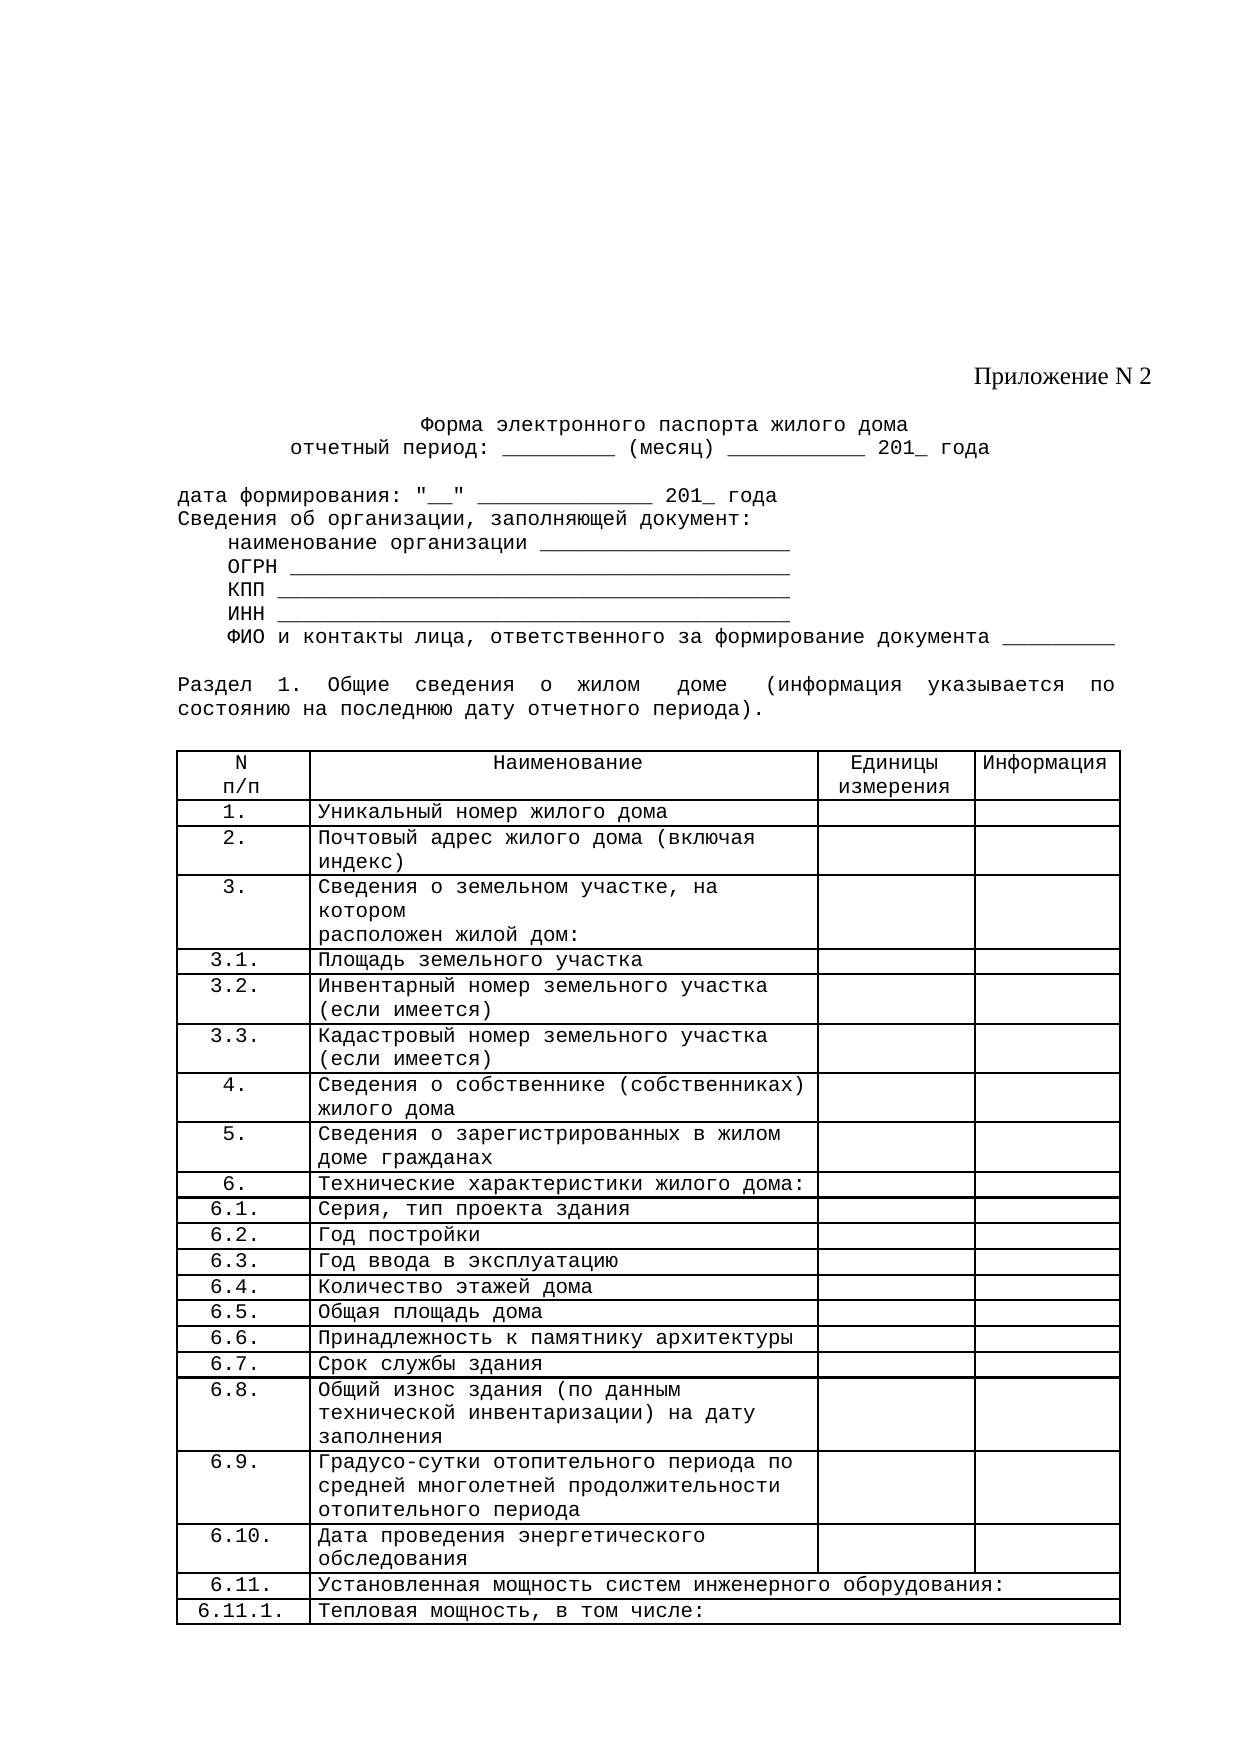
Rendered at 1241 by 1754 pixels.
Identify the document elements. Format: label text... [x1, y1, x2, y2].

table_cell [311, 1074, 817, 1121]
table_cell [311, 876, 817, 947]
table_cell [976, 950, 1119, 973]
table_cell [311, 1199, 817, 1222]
text состоянию на последнюю дату отчетного периода). [177, 697, 1152, 721]
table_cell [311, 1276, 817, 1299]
text Приложение N 2 [177, 361, 1152, 390]
text наименование организации ____________________ [177, 532, 1152, 556]
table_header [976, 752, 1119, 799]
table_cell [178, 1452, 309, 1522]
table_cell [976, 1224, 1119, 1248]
text Форма электронного паспорта жилого дома [177, 414, 1152, 437]
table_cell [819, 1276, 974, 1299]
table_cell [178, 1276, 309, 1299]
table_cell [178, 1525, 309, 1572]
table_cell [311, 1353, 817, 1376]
text ОГРН ________________________________________ [177, 556, 1152, 579]
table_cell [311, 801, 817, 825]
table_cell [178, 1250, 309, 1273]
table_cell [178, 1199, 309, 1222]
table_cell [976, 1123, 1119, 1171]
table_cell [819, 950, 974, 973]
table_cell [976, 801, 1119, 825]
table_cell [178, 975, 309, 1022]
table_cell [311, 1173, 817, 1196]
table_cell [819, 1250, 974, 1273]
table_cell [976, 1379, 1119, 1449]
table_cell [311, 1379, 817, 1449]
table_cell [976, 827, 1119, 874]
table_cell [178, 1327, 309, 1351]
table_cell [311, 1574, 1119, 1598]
text ФИО и контакты лица, ответственного за формирование документа _________ [177, 627, 1152, 650]
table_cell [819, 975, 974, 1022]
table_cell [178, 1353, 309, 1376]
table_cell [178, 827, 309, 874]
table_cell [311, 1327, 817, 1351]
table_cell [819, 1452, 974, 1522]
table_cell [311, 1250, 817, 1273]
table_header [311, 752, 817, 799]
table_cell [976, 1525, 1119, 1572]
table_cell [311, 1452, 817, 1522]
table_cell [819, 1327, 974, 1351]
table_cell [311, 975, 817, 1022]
text отчетный период: _________ (месяц) ___________ 201_ года [177, 437, 1152, 461]
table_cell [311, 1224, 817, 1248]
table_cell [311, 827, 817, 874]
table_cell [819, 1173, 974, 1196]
text дата формирования: "__" ______________ 201_ года [177, 485, 1152, 508]
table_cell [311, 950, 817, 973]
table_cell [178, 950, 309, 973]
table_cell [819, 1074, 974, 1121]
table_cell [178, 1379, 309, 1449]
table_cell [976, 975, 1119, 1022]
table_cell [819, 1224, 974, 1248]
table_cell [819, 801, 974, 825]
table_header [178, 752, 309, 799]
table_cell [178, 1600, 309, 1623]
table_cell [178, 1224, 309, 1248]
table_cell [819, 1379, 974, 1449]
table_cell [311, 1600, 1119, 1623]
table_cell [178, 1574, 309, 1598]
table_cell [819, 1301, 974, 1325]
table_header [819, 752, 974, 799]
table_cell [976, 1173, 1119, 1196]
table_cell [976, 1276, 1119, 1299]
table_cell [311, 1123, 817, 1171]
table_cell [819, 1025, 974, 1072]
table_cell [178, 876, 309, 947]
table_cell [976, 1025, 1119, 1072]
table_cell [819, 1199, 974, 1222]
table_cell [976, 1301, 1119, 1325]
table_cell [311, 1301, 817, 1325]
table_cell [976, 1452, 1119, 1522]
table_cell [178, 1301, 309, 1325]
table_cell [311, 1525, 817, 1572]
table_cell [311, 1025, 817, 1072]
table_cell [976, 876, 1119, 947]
text ИНН _________________________________________ [177, 603, 1152, 627]
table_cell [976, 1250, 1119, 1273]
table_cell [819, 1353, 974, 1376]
text Раздел 1. Общие сведения о жилом доме (информация указывается по [177, 674, 1152, 697]
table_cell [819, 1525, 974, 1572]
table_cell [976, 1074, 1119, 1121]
text КПП _________________________________________ [177, 579, 1152, 603]
text Сведения об организации, заполняющей документ: [177, 508, 1152, 532]
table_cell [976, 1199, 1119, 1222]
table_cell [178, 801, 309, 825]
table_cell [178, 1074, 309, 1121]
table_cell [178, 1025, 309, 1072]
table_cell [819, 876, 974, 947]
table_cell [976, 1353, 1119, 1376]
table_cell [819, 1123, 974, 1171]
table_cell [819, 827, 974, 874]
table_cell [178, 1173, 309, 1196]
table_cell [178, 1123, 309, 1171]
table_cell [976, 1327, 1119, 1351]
